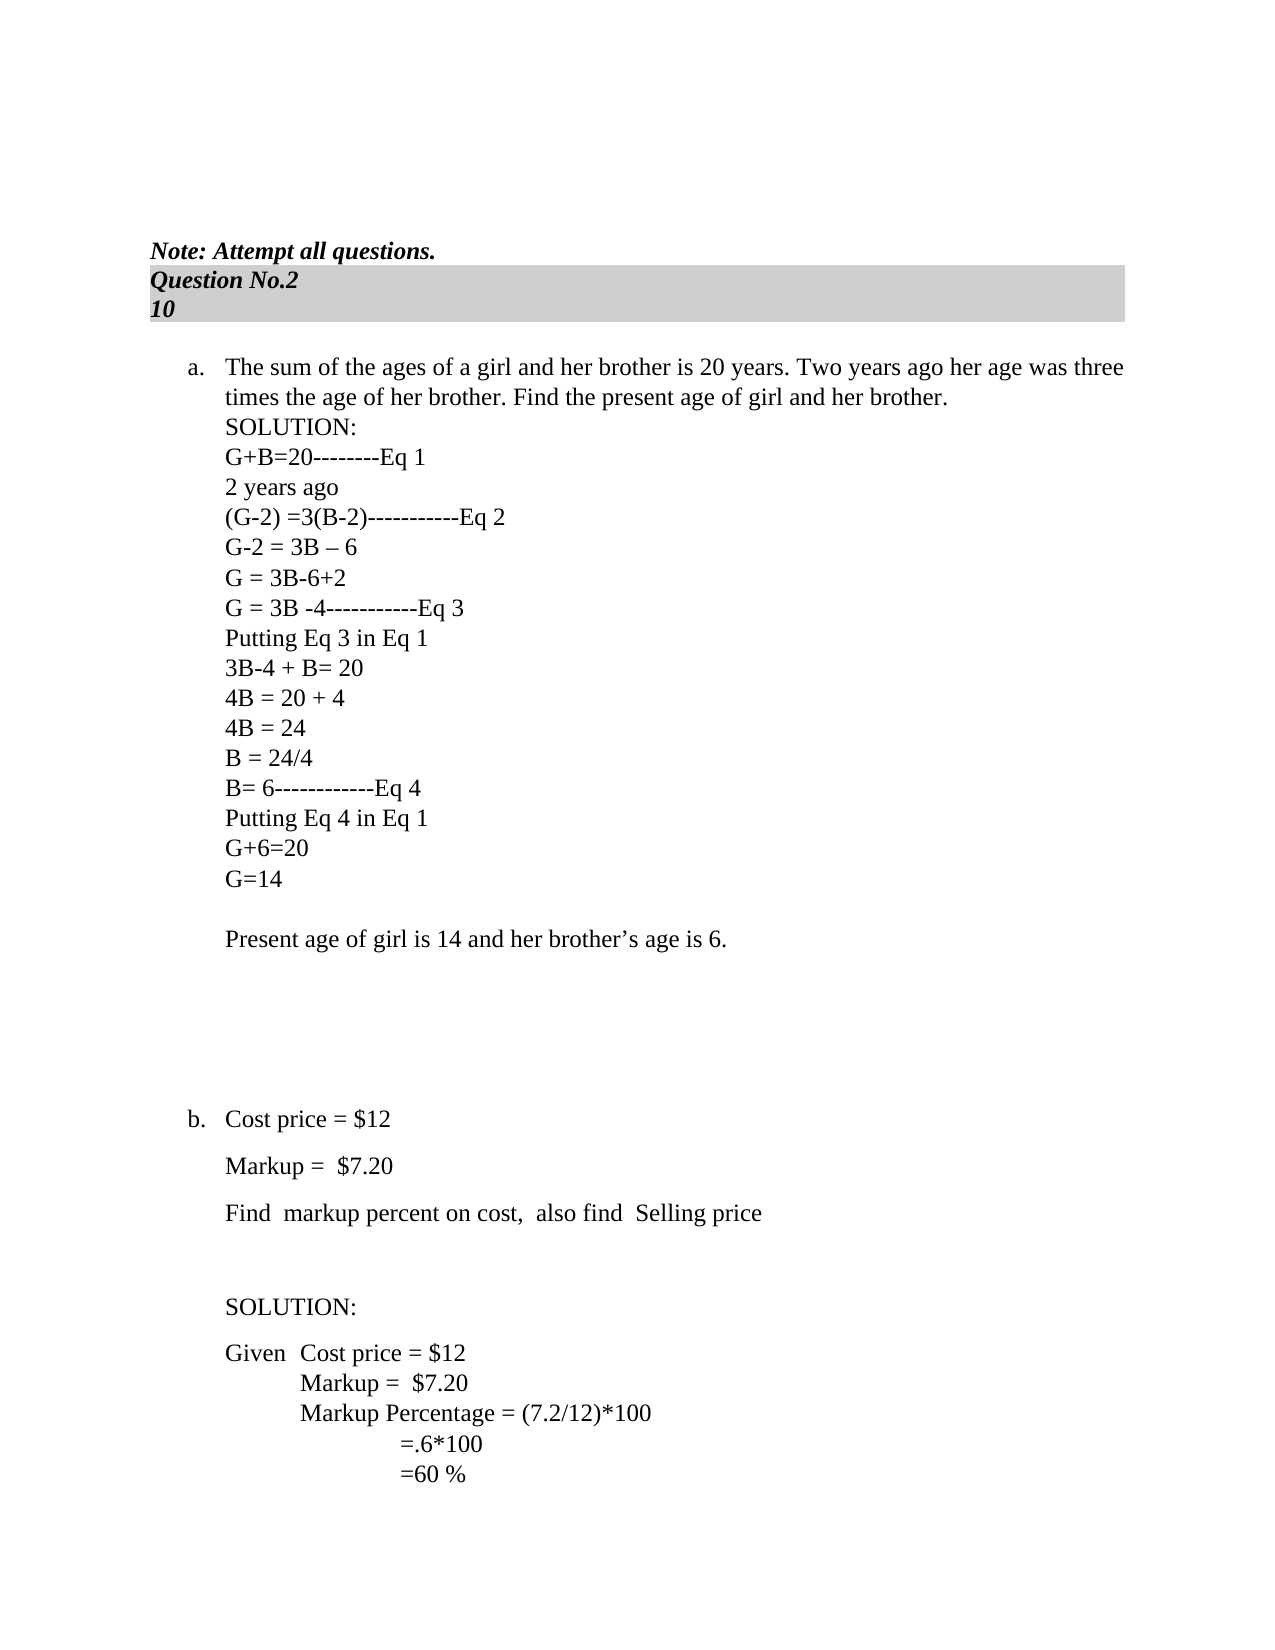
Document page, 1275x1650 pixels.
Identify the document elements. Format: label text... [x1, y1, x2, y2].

list 4B = 20 + 4 [225, 683, 1125, 712]
list 4B = 24 [225, 713, 1125, 742]
list 3B-4 + B= 20 [225, 653, 1125, 682]
list G = 3B-6+2 [225, 563, 1125, 591]
text Question No.2 10 [150, 265, 1125, 322]
list B = 24/4 [225, 743, 1125, 772]
list Cost price = $12 [187, 1104, 1125, 1133]
list Putting Eq 3 in Eq 1 [225, 623, 1125, 652]
list (G-2) =3(B-2)-----------Eq 2 [225, 502, 1125, 531]
list Putting Eq 4 in Eq 1 [225, 803, 1125, 832]
list G+B=20--------Eq 1 2 years ago [225, 442, 1125, 501]
list SOLUTION: [225, 412, 1125, 441]
list G = 3B -4-----------Eq 3 [225, 593, 1125, 621]
text SOLUTION: [225, 1292, 1125, 1320]
list The sum of the ages of a girl and her brother is 20 years. Two years ago her age was three times the age of her brother. Find the present age of girl and her brother. [187, 352, 1125, 411]
text Given Cost price = $12 Markup = $7.20 Markup Percentage = (7.2/12)*100 =.6*100 =60 % [225, 1338, 1125, 1487]
list B= 6------------Eq 4 [225, 773, 1125, 802]
list Present age of girl is 14 and her brother’s age is 6. [225, 894, 1125, 953]
text Note: Attempt all questions. [150, 236, 1125, 265]
text Markup = $7.20 [225, 1151, 1125, 1180]
list G-2 = 3B – 6 [225, 532, 1125, 561]
text Find markup percent on cost, also find Selling price [225, 1198, 1125, 1227]
list G=14 [225, 864, 1125, 892]
list G+6=20 [225, 833, 1125, 862]
